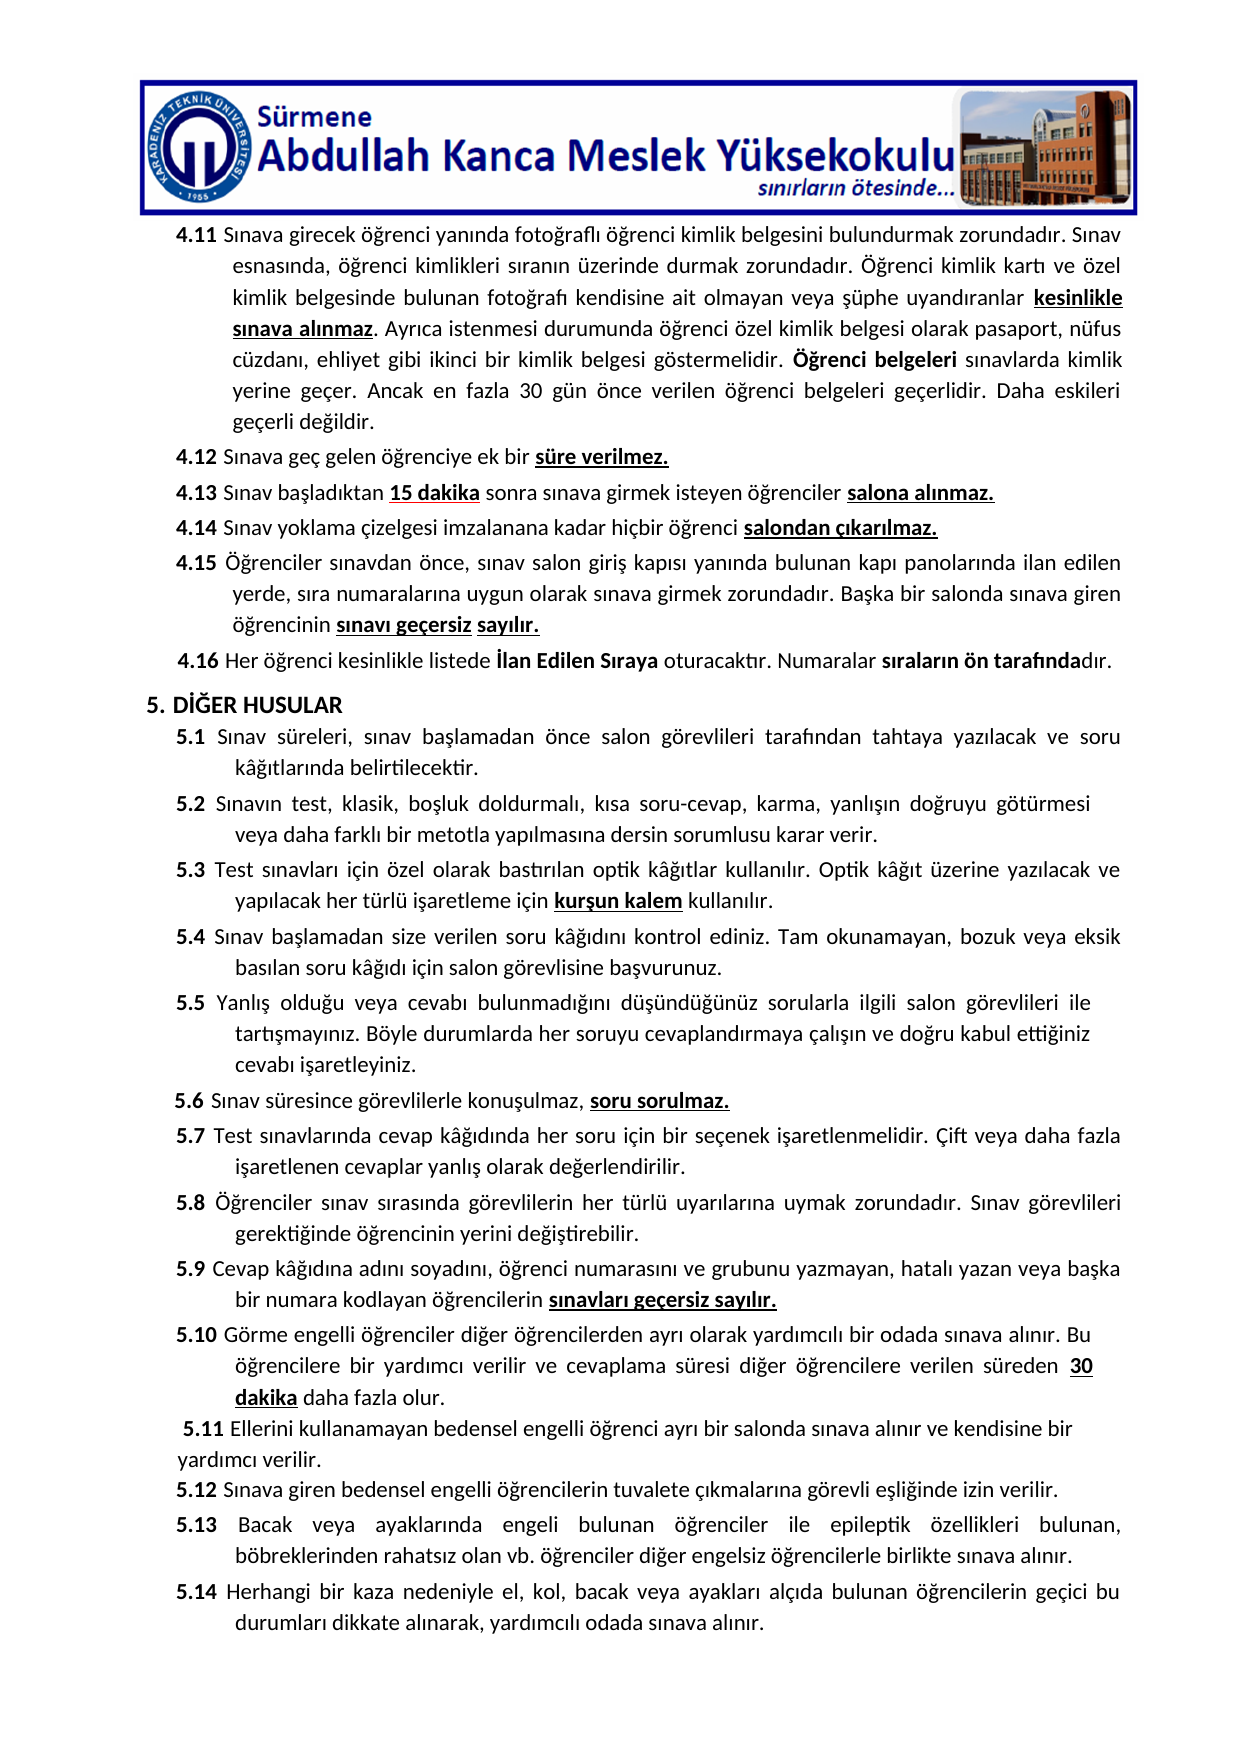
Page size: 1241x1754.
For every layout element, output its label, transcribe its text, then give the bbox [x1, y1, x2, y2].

text 4.13 Sınav başladıktan 15 dakika sonra sınava girmek isteyen öğrenciler salona alınmaz. [176, 478, 1123, 506]
text 5.12 Sınava giren bedensel engelli öğrencilerin tuvalete çıkmalarına görevli eşliğinde izin verilir. [176, 1475, 1123, 1503]
picture [133, 73, 1149, 221]
text 5.13 Bacak veya ayaklarında engeli bulunan öğrenciler ile epileptik özellikleri bulunan, böbreklerinden rahatsız olan vb. öğrenciler diğer engelsiz öğrencilerle birlikte sınava alınır. [176, 1510, 1123, 1569]
text 5.9 Cevap kâğıdına adını soyadını, öğrenci numarasını ve grubunu yazmayan, hatalı yazan veya başka bir numara kodlayan öğrencilerin sınavları geçersiz sayılır. [176, 1254, 1123, 1313]
text 5.3 Test sınavları için özel olarak bastırılan optik kâğıtlar kullanılır. Optik kâğıt üzerine yazılacak ve yapılacak her türlü işaretleme için kurşun kalem kullanılır. [176, 855, 1123, 914]
text 4.12 Sınava geç gelen öğrenciye ek bir süre verilmez. [176, 442, 1123, 470]
text 5.14 Herhangi bir kaza nedeniyle el, kol, bacak veya ayakları alçıda bulunan öğrencilerin geçici bu durumları dikkate alınarak, yardımcılı odada sınava alınır. [176, 1577, 1123, 1636]
text 5.10 Görme engelli öğrenciler diğer öğrencilerden ayrı olarak yardımcılı bir odada sınava alınır. Bu öğrencilere bir yardımcı verilir ve cevaplama süresi diğer öğrencilere verilen süreden 30 dakika daha fazla olur. [176, 1321, 1093, 1411]
text 5.1 Sınav süreleri, sınav başlamadan önce salon görevlileri tarafından tahtaya yazılacak ve soru kâğıtlarında belirtilecektir. [176, 722, 1123, 782]
text 5.7 Test sınavlarında cevap kâğıdında her soru için bir seçenek işaretlenmelidir. Çift veya daha fazla işaretlenen cevaplar yanlış olarak değerlendirilir. [176, 1121, 1123, 1180]
text 5.4 Sınav başlamadan size verilen soru kâğıdını kontrol ediniz. Tam okunamayan, bozuk veya eksik basılan soru kâğıdı için salon görevlisine başvurunuz. [176, 922, 1123, 981]
text 4.15 Öğrenciler sınavdan önce, sınav salon giriş kapısı yanında bulunan kapı panolarında ilan edilen yerde, sıra numaralarına uygun olarak sınava girmek zorundadır. Başka bir salonda sınava giren öğrencinin sınavı geçersiz sayılır. [176, 548, 1123, 639]
text 5.5 Yanlış olduğu veya cevabı bulunmadığını düşündüğünüz sorularla ilgili salon görevlileri ile tartışmayınız. Böyle durumlarda her soruyu cevaplandırmaya çalışın ve doğru kabul ettiğiniz cevabı işaretleyiniz. [176, 988, 1092, 1078]
text 5.2 Sınavın test, klasik, boşluk doldurmalı, kısa soru-cevap, karma, yanlışın doğruyu götürmesi veya daha farklı bir metotla yapılmasına dersin sorumlusu karar verir. [176, 789, 1093, 848]
text 5.11 Ellerini kullanamayan bedensel engelli öğrenci ayrı bir salonda sınava alınır ve kendisine bir yardımcı verilir. [177, 1414, 1123, 1473]
text 4.11 Sınava girecek öğrenci yanında fotoğraflı öğrenci kimlik belgesini bulundurmak zorundadır. Sınav esnasında, öğrenci kimlikleri sıranın üzerinde durmak zorundadır. Öğrenci kimlik kartı ve özel kimlik belgesinde bulunan fotoğrafı kendisine ait olmayan veya şüphe uyandıranlar kesinlikle sınava alınmaz. Ayrıca istenmesi durumunda öğrenci özel kimlik belgesi olarak pasaport, nüfus cüzdanı, ehliyet gibi ikinci bir kimlik belgesi göstermelidir. Öğrenci belgeleri sınavlarda kimlik yerine geçer. Ancak en fazla 30 gün önce verilen öğrenci belgeleri geçerlidir. Daha eskileri geçerli değildir. [176, 221, 1123, 435]
subtitle 5. DİĞER HUSULAR [146, 689, 1123, 720]
text 4.16 Her öğrenci kesinlikle listede İlan Edilen Sıraya oturacaktır. Numaralar sıraların ön tarafındadır. [133, 646, 1123, 674]
text 4.14 Sınav yoklama çizelgesi imzalanana kadar hiçbir öğrenci salondan çıkarılmaz. [176, 513, 1123, 541]
text 5.8 Öğrenciler sınav sırasında görevlilerin her türlü uyarılarına uymak zorundadır. Sınav görevlileri gerektiğinde öğrencinin yerini değiştirebilir. [176, 1188, 1123, 1247]
text 5.6 Sınav süresince görevlilerle konuşulmaz, soru sorulmaz. [133, 1086, 1123, 1114]
